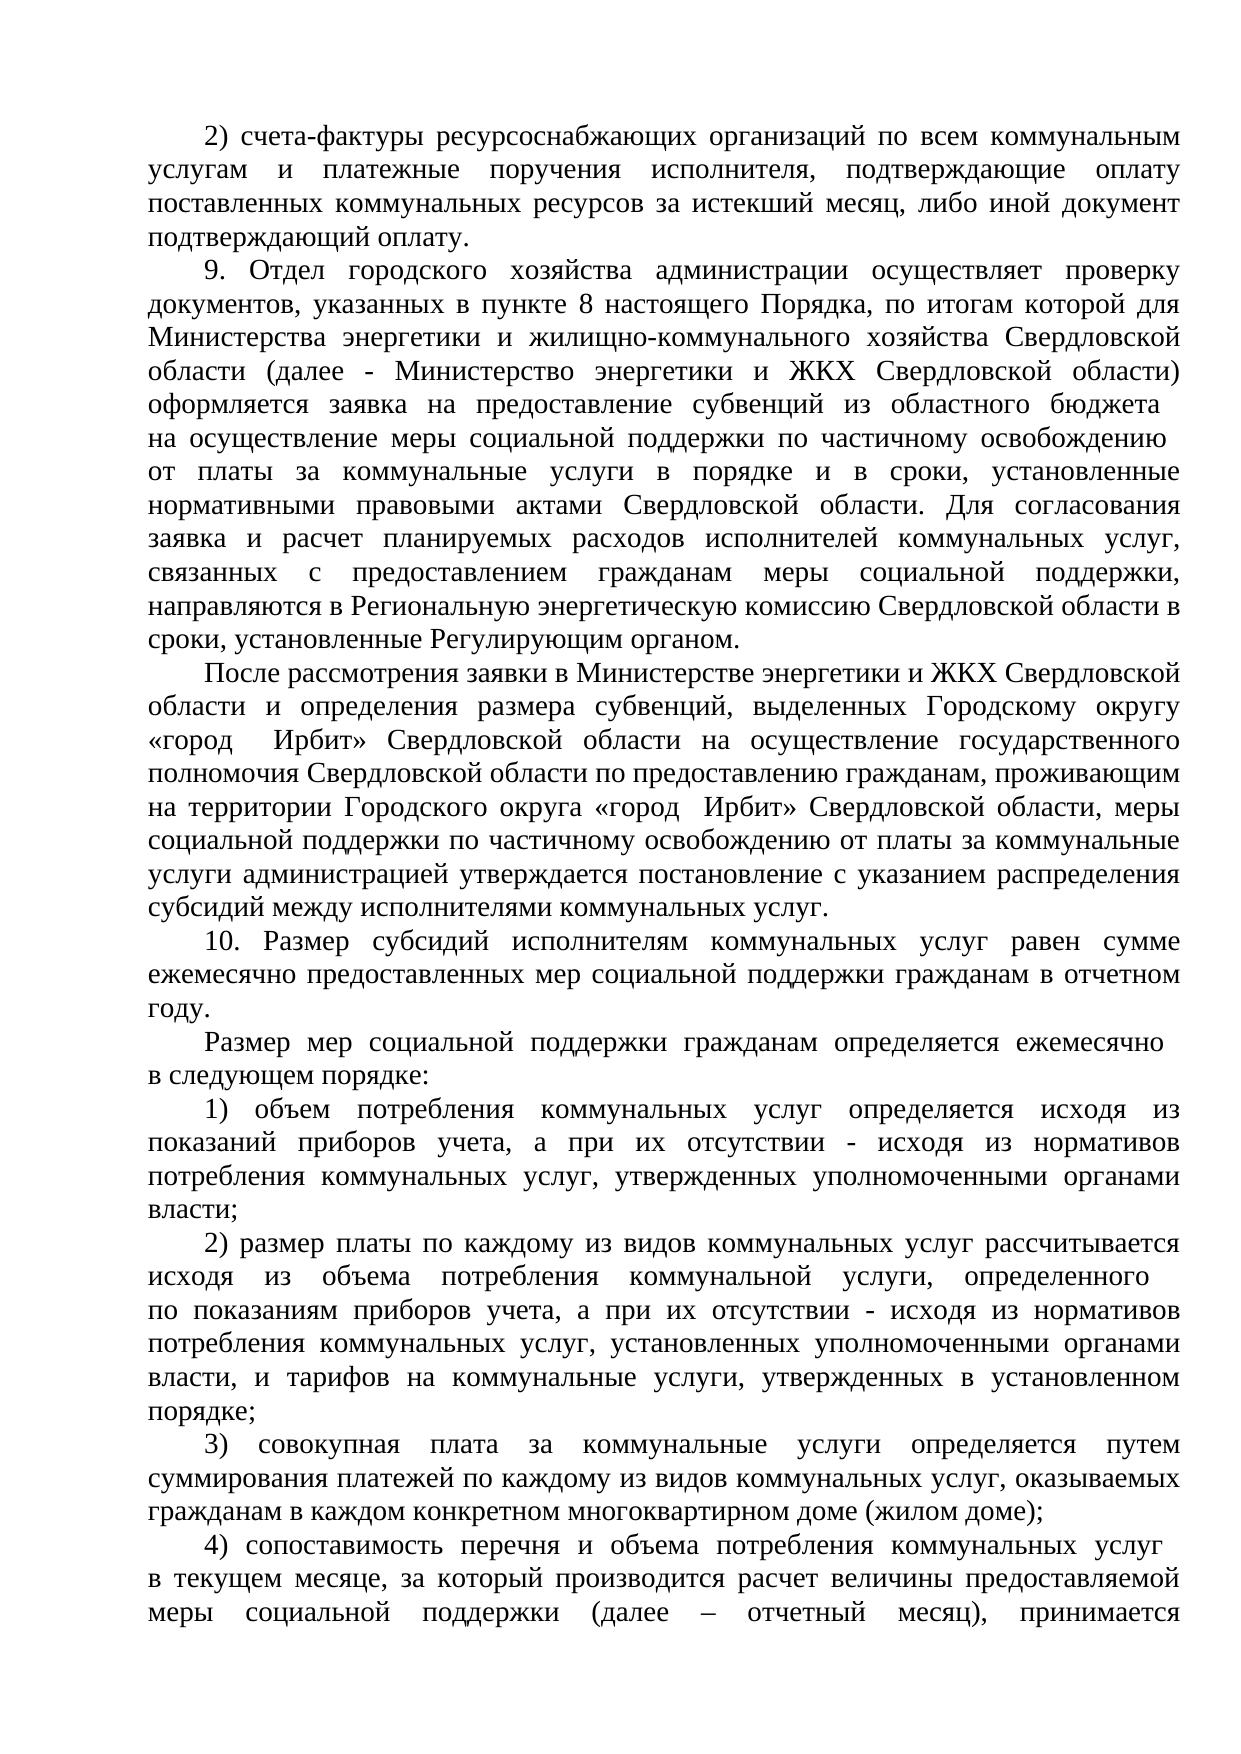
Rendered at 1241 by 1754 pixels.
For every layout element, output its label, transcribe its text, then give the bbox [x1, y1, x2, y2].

text Размер мер социальной поддержки гражданам определяется ежемесячно в следующем порядке: [148, 1024, 1181, 1091]
text После рассмотрения заявки в Министерстве энергетики и ЖКХ Свердловской области и определения размера субвенций, выделенных Городскому округу «город Ирбит» Свердловской области на осуществление государственного полномочия Свердловской области по предоставлению гражданам, проживающим на территории Городского округа «город Ирбит» Свердловской области, меры социальной поддержки по частичному освобождению от платы за коммунальные услуги администрацией утверждается постановление с указанием распределения субсидий между исполнителями коммунальных услуг. [148, 655, 1181, 923]
text 2) размер платы по каждому из видов коммунальных услуг рассчитывается исходя из объема потребления коммунальной услуги, определенного по показаниям приборов учета, а при их отсутствии - исходя из нормативов потребления коммунальных услуг, установленных уполномоченными органами власти, и тарифов на коммунальные услуги, утвержденных в установленном порядке; [148, 1225, 1181, 1426]
text 3) совокупная плата за коммунальные услуги определяется путем суммирования платежей по каждому из видов коммунальных услуг, оказываемых гражданам в каждом конкретном многоквартирном доме (жилом доме); [148, 1426, 1181, 1527]
text 1) объем потребления коммунальных услуг определяется исходя из показаний приборов учета, а при их отсутствии - исходя из нормативов потребления коммунальных услуг, утвержденных уполномоченными органами власти; [148, 1091, 1181, 1225]
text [148, 1527, 1181, 1627]
text 10. Размер субсидий исполнителям коммунальных услуг равен сумме ежемесячно предоставленных мер социальной поддержки гражданам в отчетном году. [148, 923, 1181, 1024]
text 2) счета-фактуры ресурсоснабжающих организаций по всем коммунальным услугам и платежные поручения исполнителя, подтверждающие оплату поставленных коммунальных ресурсов за истекший месяц, либо иной документ подтверждающий оплату. [148, 118, 1181, 252]
text 9. Отдел городского хозяйства администрации осуществляет проверку документов, указанных в пункте 8 настоящего Порядка, по итогам которой для Министерства энергетики и жилищно-коммунального хозяйства Свердловской области (далее - Министерство энергетики и ЖКХ Свердловской области) оформляется заявка на предоставление субвенций из областного бюджета на осуществление меры социальной поддержки по частичному освобождению от платы за коммунальные услуги в порядке и в сроки, установленные нормативными правовыми актами Свердловской области. Для согласования заявка и расчет планируемых расходов исполнителей коммунальных услуг, связанных с предоставлением гражданам меры социальной поддержки, направляются в Региональную энергетическую комиссию Свердловской области в сроки, установленные Регулирующим органом. [148, 252, 1181, 655]
